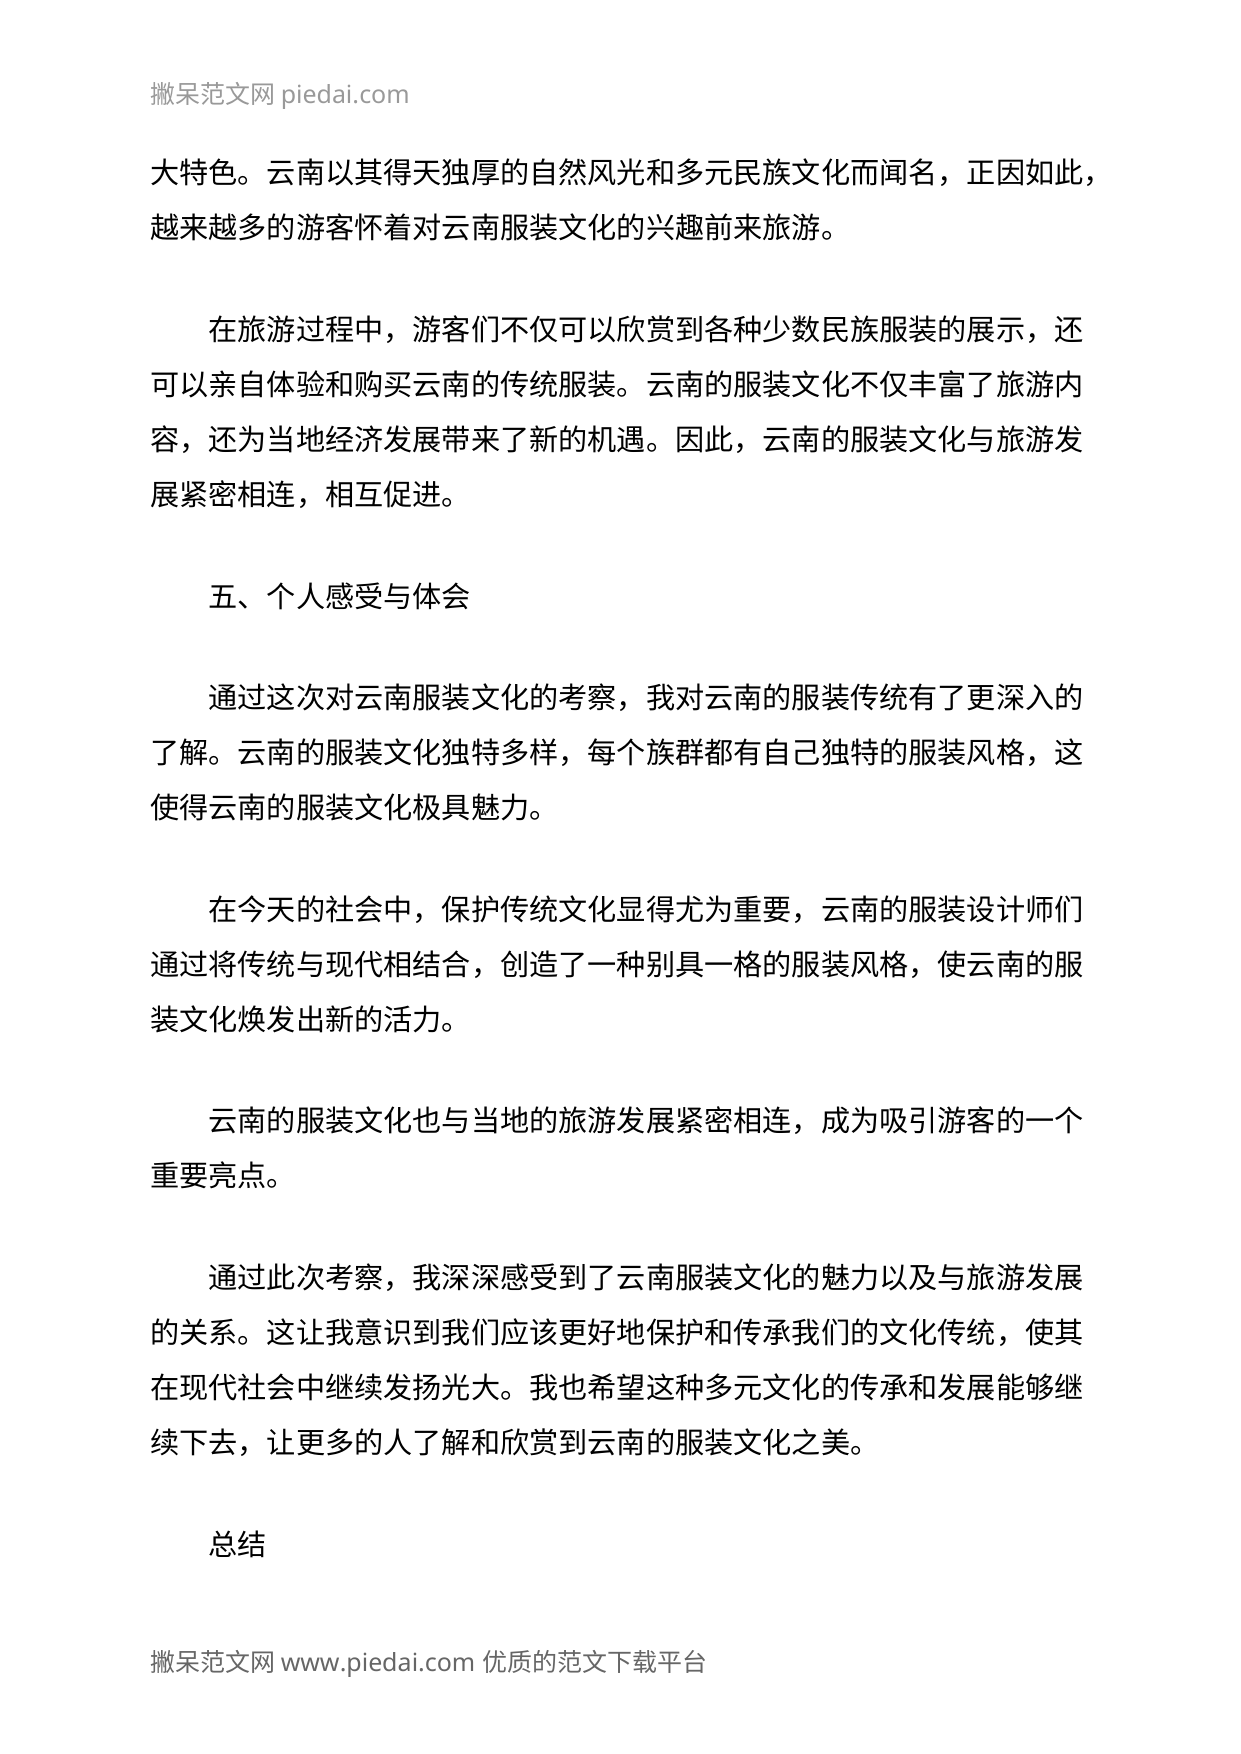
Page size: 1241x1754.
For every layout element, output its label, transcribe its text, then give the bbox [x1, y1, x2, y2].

text 通过这次对云南服装文化的考察，我对云南的服装传统有了更深入的了解。云南的服装文化独特多样，每个族群都有自己独特的服装风格，这使得云南的服装文化极具魅力。 [150, 675, 1090, 827]
text 云南的服装文化也与当地的旅游发展紧密相连，成为吸引游客的一个重要亮点。 [150, 1098, 1090, 1195]
text 五、个人感受与体会 [150, 573, 1090, 615]
text 总结 [150, 1521, 1090, 1563]
text 在今天的社会中，保护传统文化显得尤为重要，云南的服装设计师们通过将传统与现代相结合，创造了一种别具一格的服装风格，使云南的服装文化焕发出新的活力。 [150, 886, 1090, 1038]
text 在旅游过程中，游客们不仅可以欣赏到各种少数民族服装的展示，还可以亲自体验和购买云南的传统服装。云南的服装文化不仅丰富了旅游内容，还为当地经济发展带来了新的机遇。因此，云南的服装文化与旅游发展紧密相连，相互促进。 [150, 307, 1090, 514]
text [150, 150, 1090, 247]
text 通过此次考察，我深深感受到了云南服装文化的魅力以及与旅游发展的关系。这让我意识到我们应该更好地保护和传承我们的文化传统，使其在现代社会中继续发扬光大。我也希望这种多元文化的传承和发展能够继续下去，让更多的人了解和欣赏到云南的服装文化之美。 [150, 1255, 1090, 1462]
